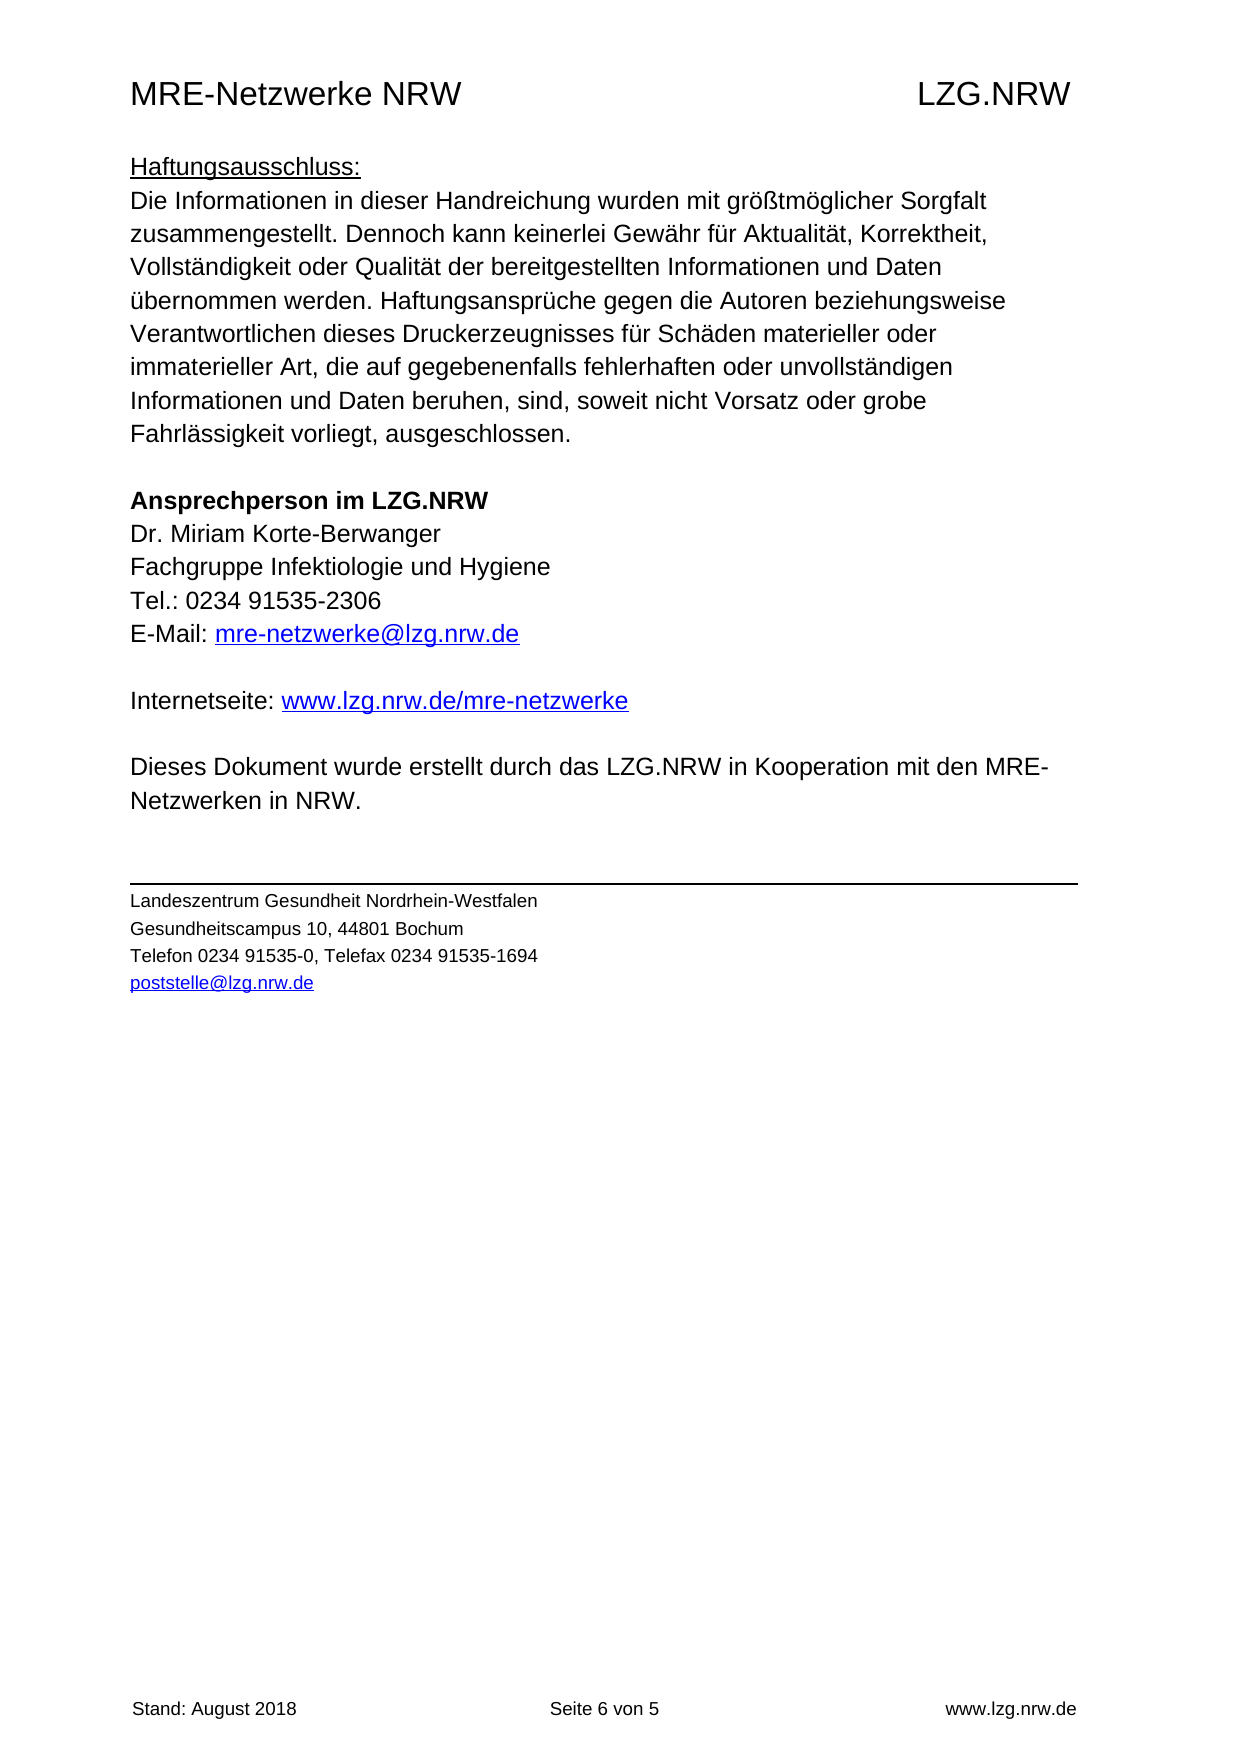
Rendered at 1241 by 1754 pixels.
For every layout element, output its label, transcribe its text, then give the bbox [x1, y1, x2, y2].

text E-Mail: mre-netzwerke@lzg.nrw.de [130, 614, 1078, 648]
text Tel.: 0234 91535-2306 [130, 581, 1078, 614]
text Fachgruppe Infektiologie und Hygiene [130, 548, 1078, 581]
text Ansprechperson im LZG.NRW [130, 481, 1078, 514]
text Haftungsausschluss: [130, 148, 1078, 181]
text Gesundheitscampus 10, 44801 Bochum [130, 912, 1078, 939]
text Dr. Miriam Korte-Berwanger [130, 514, 1078, 548]
text Internetseite: www.lzg.nrw.de/mre-netzwerke [130, 681, 1078, 714]
text Landeszentrum Gesundheit Nordrhein-Westfalen [130, 885, 1078, 912]
text poststelle@lzg.nrw.de [130, 966, 1078, 993]
text Telefon 0234 91535-0, Telefax 0234 91535-1694 [130, 939, 1078, 966]
text Die Informationen in dieser Handreichung wurden mit größtmöglicher Sorgfalt zusammengestellt. Dennoch kann keinerlei Gewähr für Aktualität, Korrektheit, Vollständigkeit oder Qualität der bereitgestellten Informationen und Daten übernommen werden. Haftungsansprüche gegen die Autoren beziehungsweise Verantwortlichen dieses Druckerzeugnisses für Schäden materieller oder immaterieller Art, die auf gegebenenfalls fehlerhaften oder unvollständigen Informationen und Daten beruhen, sind, soweit nicht Vorsatz oder grobe Fahrlässigkeit vorliegt, ausgeschlossen. [130, 181, 1078, 448]
text Dieses Dokument wurde erstellt durch das LZG.NRW in Kooperation mit den MRE-Netzwerken in NRW. [130, 748, 1078, 814]
